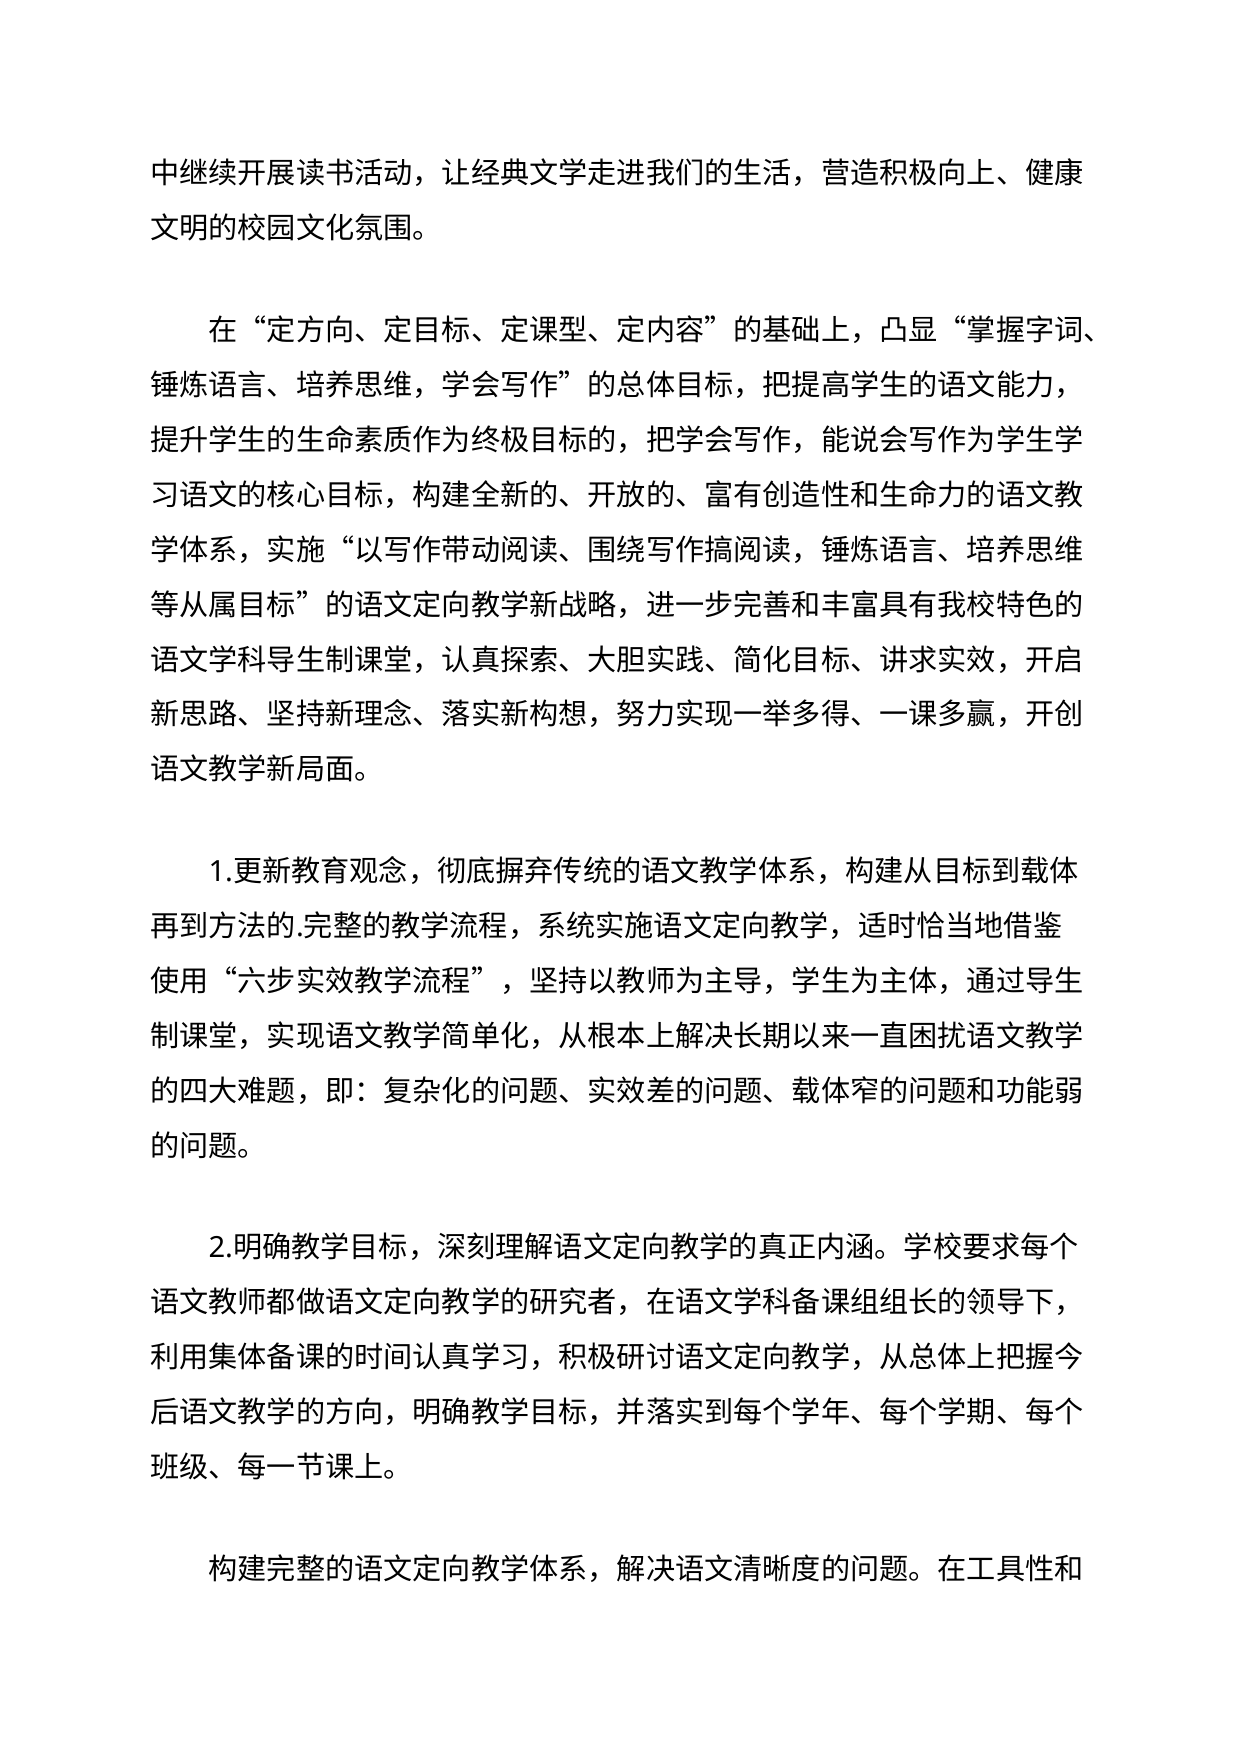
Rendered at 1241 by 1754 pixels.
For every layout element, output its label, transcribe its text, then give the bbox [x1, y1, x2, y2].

text 1.更新教育观念，彻底摒弃传统的语文教学体系，构建从目标到载体再到方法的.完整的教学流程，系统实施语文定向教学，适时恰当地借鉴使用“六步实效教学流程”，坚持以教师为主导，学生为主体，通过导生制课堂，实现语文教学简单化，从根本上解决长期以来一直困扰语文教学的四大难题，即：复杂化的问题、实效差的问题、载体窄的问题和功能弱的问题。 [150, 848, 1090, 1164]
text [150, 150, 1090, 247]
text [150, 1546, 1090, 1588]
text 2.明确教学目标，深刻理解语文定向教学的真正内涵。学校要求每个语文教师都做语文定向教学的研究者，在语文学科备课组组长的领导下，利用集体备课的时间认真学习，积极研讨语文定向教学，从总体上把握今后语文教学的方向，明确教学目标，并落实到每个学年、每个学期、每个班级、每一节课上。 [150, 1224, 1090, 1486]
text 在“定方向、定目标、定课型、定内容”的基础上，凸显“掌握字词、锤炼语言、培养思维，学会写作”的总体目标，把提高学生的语文能力，提升学生的生命素质作为终极目标的，把学会写作，能说会写作为学生学习语文的核心目标，构建全新的、开放的、富有创造性和生命力的语文教学体系，实施“以写作带动阅读、围绕写作搞阅读，锤炼语言、培养思维等从属目标”的语文定向教学新战略，进一步完善和丰富具有我校特色的语文学科导生制课堂，认真探索、大胆实践、简化目标、讲求实效，开启新思路、坚持新理念、落实新构想，努力实现一举多得、一课多赢，开创语文教学新局面。 [150, 307, 1090, 788]
